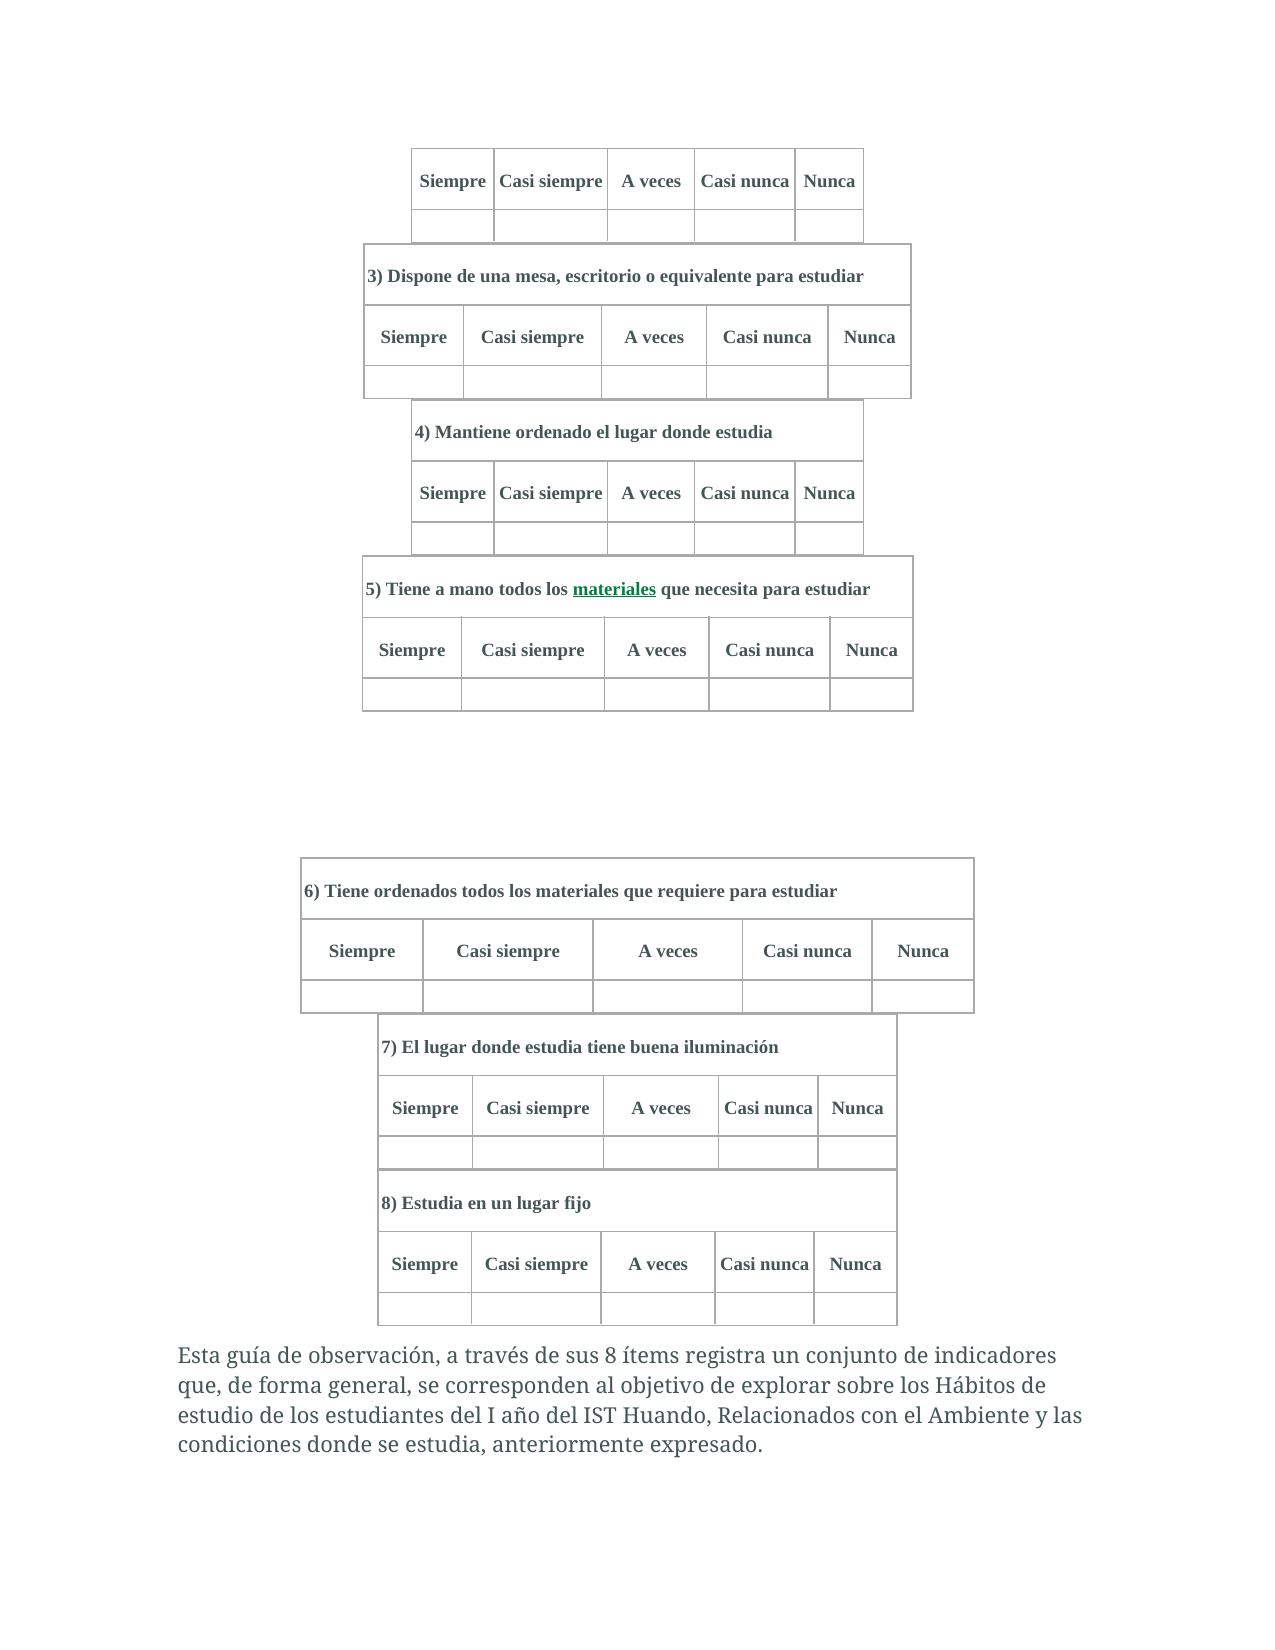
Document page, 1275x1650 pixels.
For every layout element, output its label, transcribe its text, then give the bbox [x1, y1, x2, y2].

table_cell [831, 679, 912, 710]
table_cell A veces [608, 462, 694, 521]
table_cell [602, 1293, 714, 1324]
table_cell [796, 523, 863, 554]
table_cell [302, 981, 422, 1012]
table_cell [473, 1137, 603, 1168]
table_cell Nunca [815, 1232, 896, 1292]
table_cell Casi nunca [707, 306, 827, 365]
table_cell Casi siempre [462, 618, 604, 677]
table_cell [424, 981, 592, 1012]
table_header 5) Tiene a mano todos los materiales que necesita para estudiar [363, 557, 912, 616]
table_header 4) Mantiene ordenado el lugar donde estudia [412, 401, 863, 460]
table_cell [608, 210, 694, 241]
table_cell Siempre [363, 618, 461, 677]
table_cell Siempre [365, 306, 463, 365]
table_cell [716, 1293, 813, 1324]
table_cell [594, 981, 742, 1012]
table_cell A veces [605, 618, 708, 677]
table_cell [815, 1293, 896, 1324]
table_cell [495, 210, 607, 241]
table_cell [379, 1293, 471, 1324]
table_cell Casi siempre [495, 462, 607, 521]
table_cell Siempre [379, 1232, 471, 1292]
table_cell [379, 1137, 472, 1168]
table_cell [462, 679, 604, 710]
table_cell [707, 366, 827, 398]
table_cell A veces [604, 1076, 718, 1135]
table_cell A veces [602, 1232, 714, 1292]
table_cell [365, 366, 463, 398]
table_cell [495, 523, 607, 554]
table_cell [412, 523, 493, 554]
table_cell [743, 981, 871, 1012]
table_cell [719, 1137, 817, 1168]
table_cell Casi siempre [472, 1232, 600, 1292]
table_cell Casi siempre [473, 1076, 603, 1135]
table_cell Casi nunca [695, 462, 794, 521]
text Esta guía de observación, a través de sus 8 ítems registra un conjunto de indicadores que, de forma general, se corresponden al objetivo de explorar sobre los Hábitos de estudio de los estudiantes del I año del IST Huando, Relacionados con el Ambiente y las condiciones donde se estudia, anteriormente expresado. [177, 1340, 1098, 1459]
table_cell Nunca [796, 149, 863, 208]
table_cell [796, 210, 863, 241]
table_cell Nunca [829, 306, 910, 365]
table_cell Casi nunca [710, 618, 829, 677]
table_cell Nunca [873, 920, 973, 979]
table_cell [605, 679, 708, 710]
table_cell Casi nunca [719, 1076, 817, 1135]
table_cell [602, 366, 706, 398]
table_cell Nunca [796, 462, 863, 521]
table_cell A veces [602, 306, 706, 365]
table_cell Siempre [302, 920, 422, 979]
table_cell [472, 1293, 600, 1324]
table_cell [608, 523, 694, 554]
table_cell Nunca [819, 1076, 896, 1135]
table_cell [710, 679, 829, 710]
table_cell A veces [594, 920, 742, 979]
table_cell [829, 366, 910, 398]
table_cell [464, 366, 601, 398]
table_cell [819, 1137, 896, 1168]
table_cell A veces [608, 149, 694, 208]
table_cell Casi nunca [743, 920, 871, 979]
table_header 8) Estudia en un lugar fijo [379, 1171, 896, 1231]
table_cell Nunca [831, 618, 912, 677]
table_cell [604, 1137, 718, 1168]
table_cell Casi siempre [424, 920, 592, 979]
table_cell Siempre [379, 1076, 472, 1135]
table_cell [695, 210, 794, 241]
table_cell Siempre [412, 149, 493, 208]
table_cell [695, 523, 794, 554]
table_cell [412, 210, 493, 241]
table_header 3) Dispone de una mesa, escritorio o equivalente para estudiar [365, 245, 910, 304]
table_header 7) El lugar donde estudia tiene buena iluminación [379, 1015, 896, 1074]
table_cell Casi nunca [716, 1232, 813, 1292]
table_cell Casi siempre [495, 149, 607, 208]
table_header 6) Tiene ordenados todos los materiales que requiere para estudiar [302, 859, 973, 918]
table_cell [363, 679, 461, 710]
table_cell Siempre [412, 462, 493, 521]
table_cell [873, 981, 973, 1012]
table_cell Casi nunca [695, 149, 794, 208]
table_cell Casi siempre [464, 306, 601, 365]
